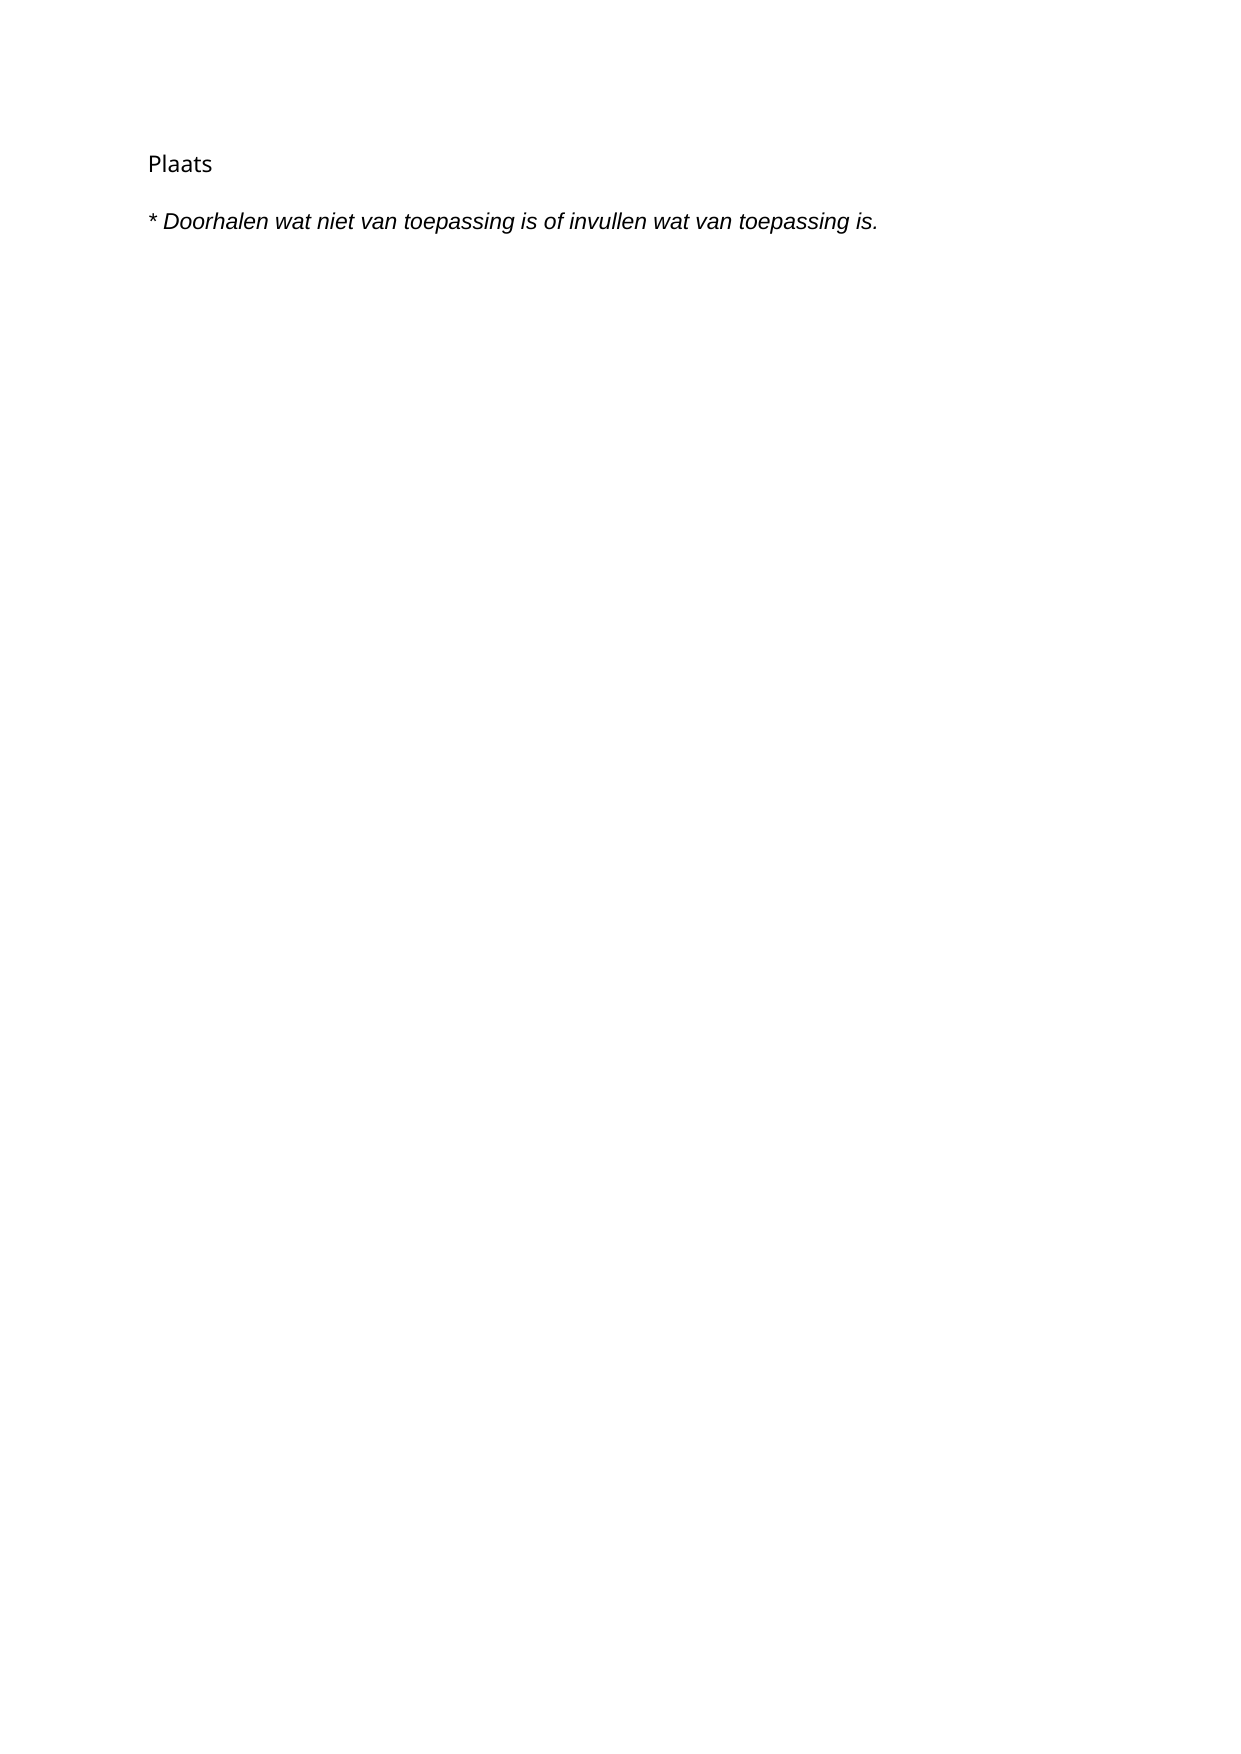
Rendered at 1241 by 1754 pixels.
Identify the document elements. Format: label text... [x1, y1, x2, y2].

text Plaats [148, 148, 1093, 179]
text * Doorhalen wat niet van toepassing is of invullen wat van toepassing is. [148, 208, 1093, 234]
